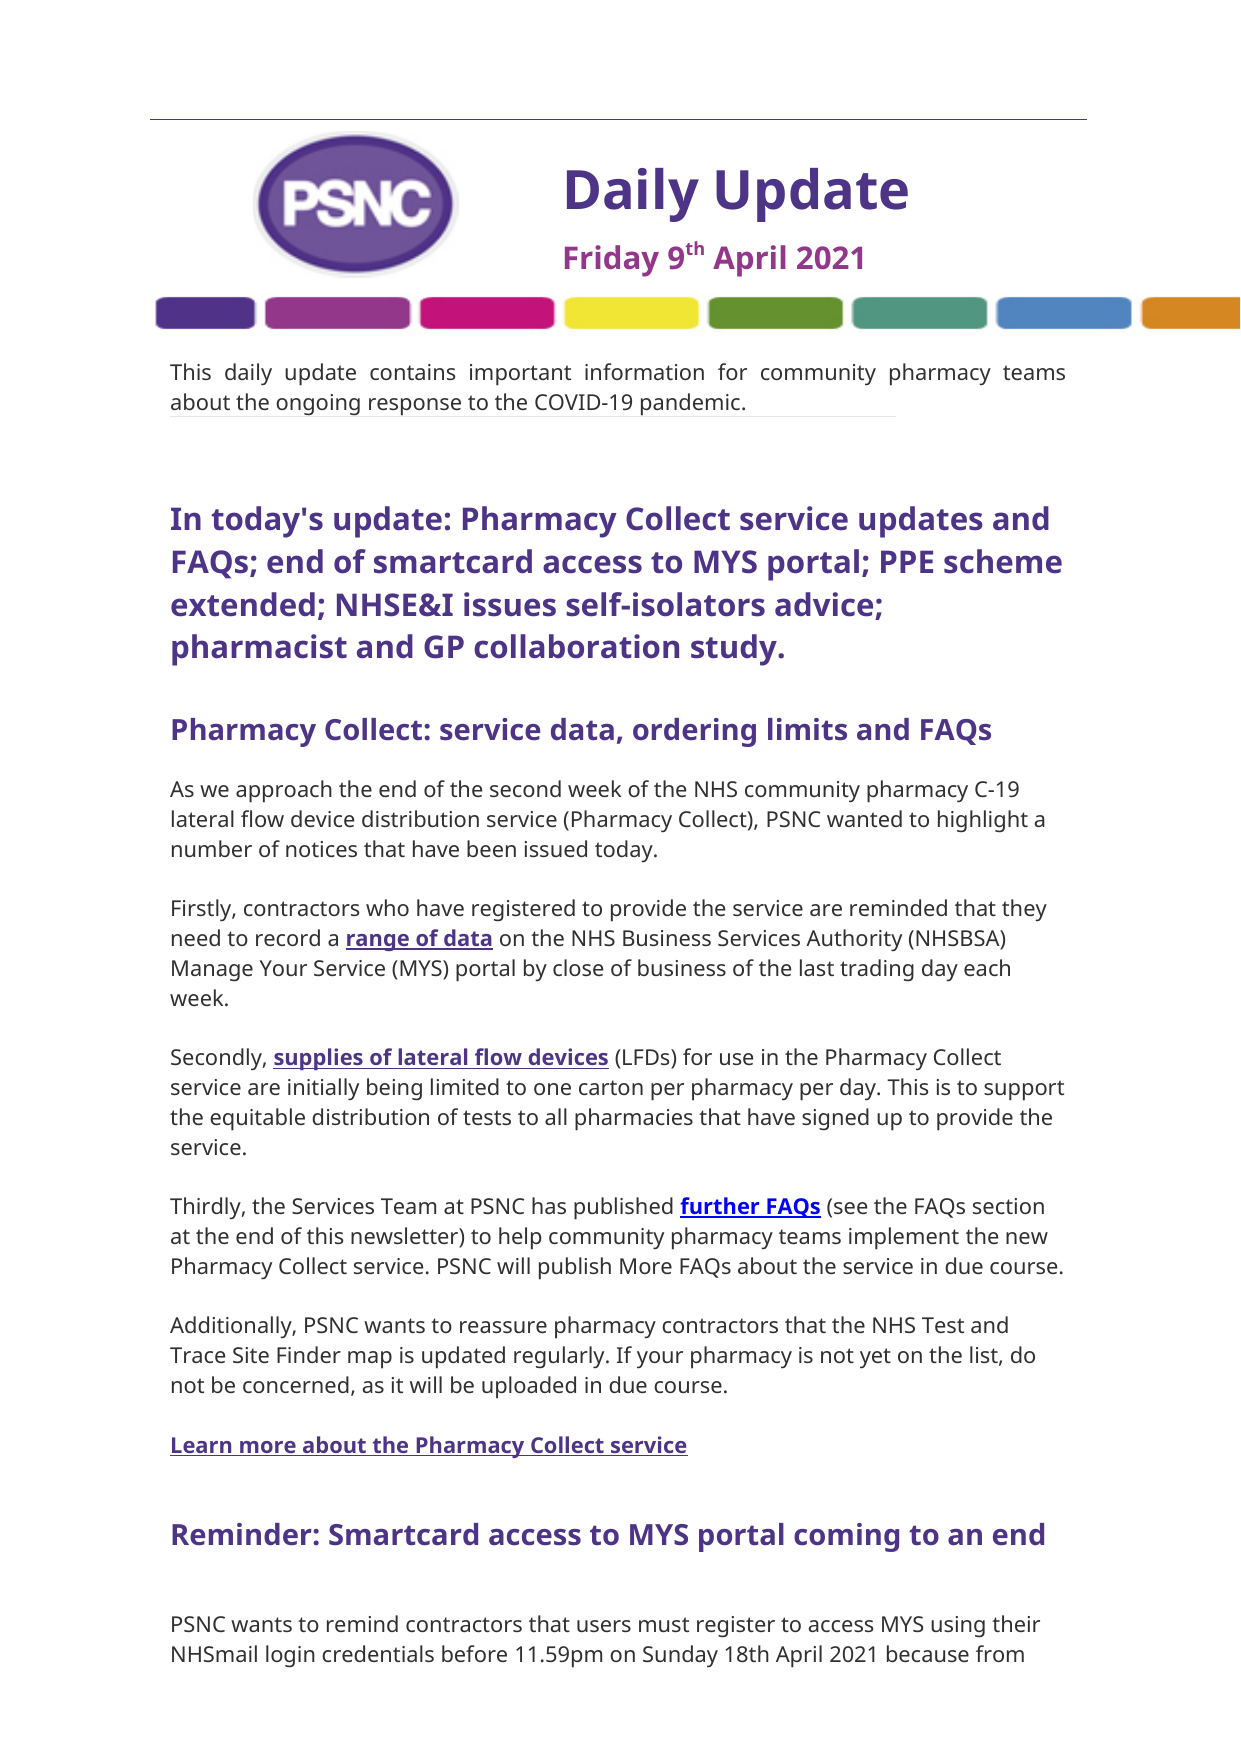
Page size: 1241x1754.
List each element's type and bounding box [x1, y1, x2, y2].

picture [253, 131, 459, 278]
picture [150, 289, 1241, 336]
table_cell [150, 336, 1089, 1668]
